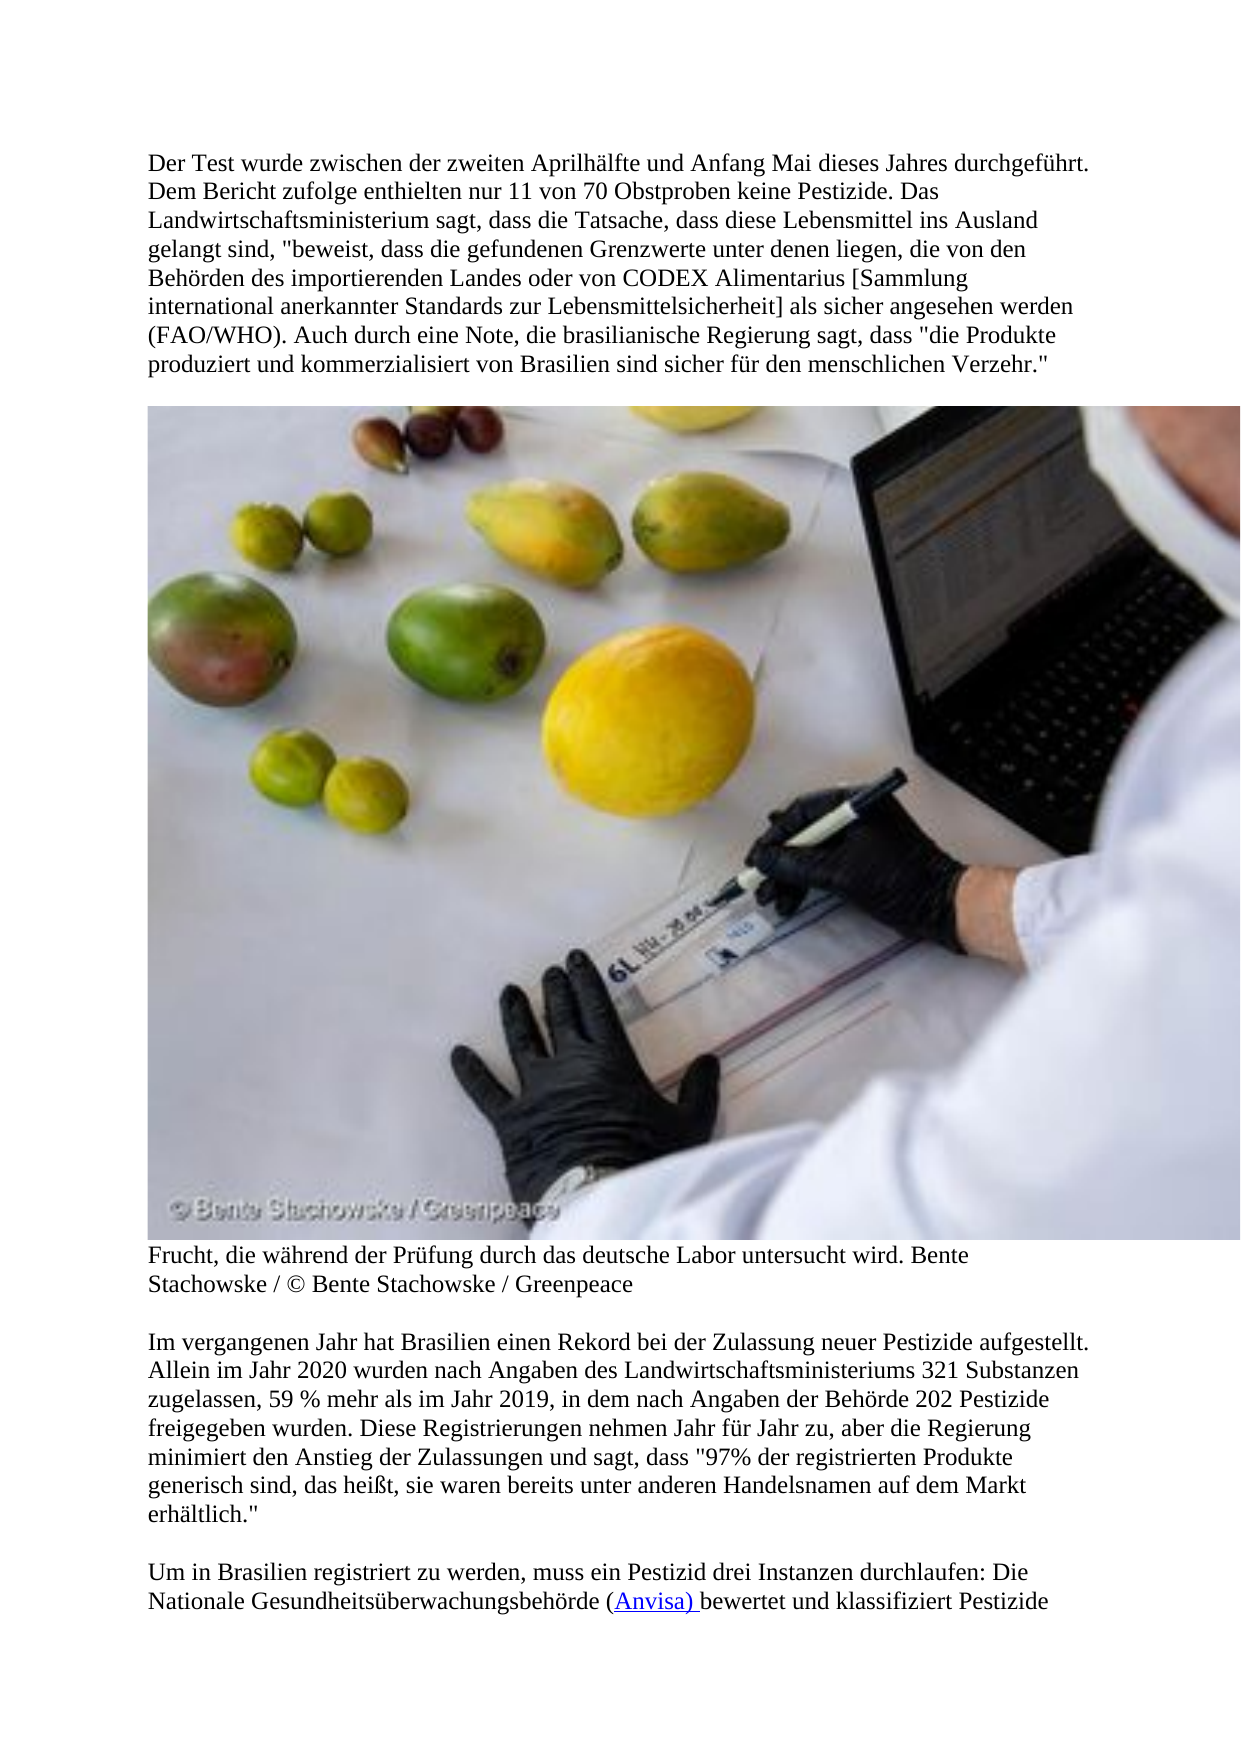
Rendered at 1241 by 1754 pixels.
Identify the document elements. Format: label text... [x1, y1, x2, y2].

text Der Test wurde zwischen der zweiten Aprilhälfte und Anfang Mai dieses Jahres durchgeführt. Dem Bericht zufolge enthielten nur 11 von 70 Obstproben keine Pestizide. Das Landwirtschaftsministerium sagt, dass die Tatsache, dass diese Lebensmittel ins Ausland gelangt sind, "beweist, dass die gefundenen Grenzwerte unter denen liegen, die von den Behörden des importierenden Landes oder von CODEX Alimentarius [Sammlung international anerkannter Standards zur Lebensmittelsicherheit] als sicher angesehen werden (FAO/WHO). Auch durch eine Note, die brasilianische Regierung sagt, dass "die Produkte produziert und kommerzialisiert von Brasilien sind sicher für den menschlichen Verzehr." [148, 148, 1093, 378]
picture [147, 406, 1241, 1240]
text Frucht, die während der Prüfung durch das deutsche Labor untersucht wird. Bente Stachowske / © Bente Stachowske / Greenpeace [148, 1240, 1093, 1297]
text Im vergangenen Jahr hat Brasilien einen Rekord bei der Zulassung neuer Pestizide aufgestellt. Allein im Jahr 2020 wurden nach Angaben des Landwirtschaftsministeriums 321 Substanzen zugelassen, 59 % mehr als im Jahr 2019, in dem nach Angaben der Behörde 202 Pestizide freigegeben wurden. Diese Registrierungen nehmen Jahr für Jahr zu, aber die Regierung minimiert den Anstieg der Zulassungen und sagt, dass "97% der registrierten Produkte generisch sind, das heißt, sie waren bereits unter anderen Handelsnamen auf dem Markt erhältlich." [148, 1327, 1093, 1528]
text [148, 1557, 1093, 1614]
